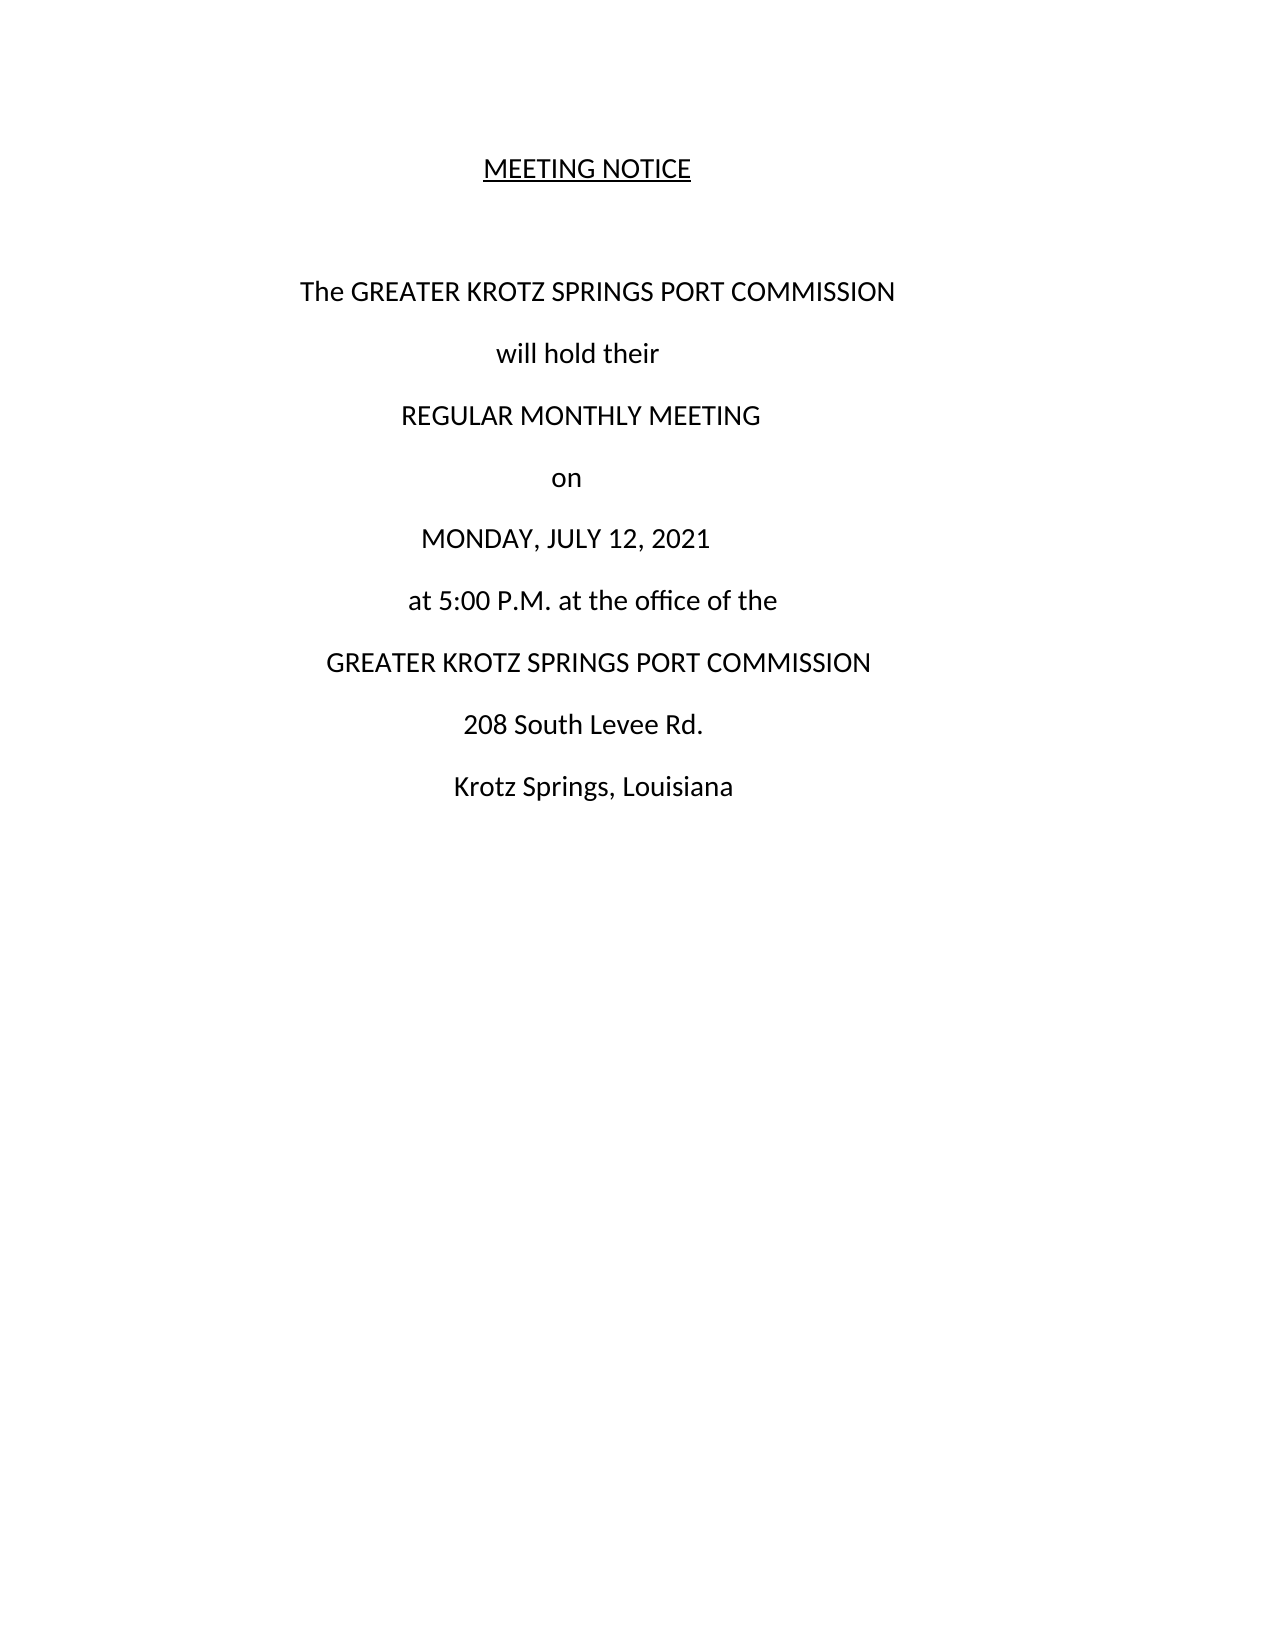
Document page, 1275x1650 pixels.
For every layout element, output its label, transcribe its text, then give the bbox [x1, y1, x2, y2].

text 208 South Levee Rd. [375, 706, 1125, 742]
text MONDAY, JULY 12, 2021 [150, 521, 1125, 556]
text GREATER KROTZ SPRINGS PORT COMMISSION [150, 644, 1125, 680]
text MEETING NOTICE [375, 150, 1125, 186]
text on [450, 459, 1125, 494]
text will hold their [375, 335, 1125, 371]
text at 5:00 P.M. at the office of the [150, 582, 1125, 618]
text REGULAR MONTHLY MEETING [300, 397, 1125, 433]
text Krotz Springs, Louisiana [375, 768, 1125, 803]
text The GREATER KROTZ SPRINGS PORT COMMISSION [225, 273, 1125, 309]
